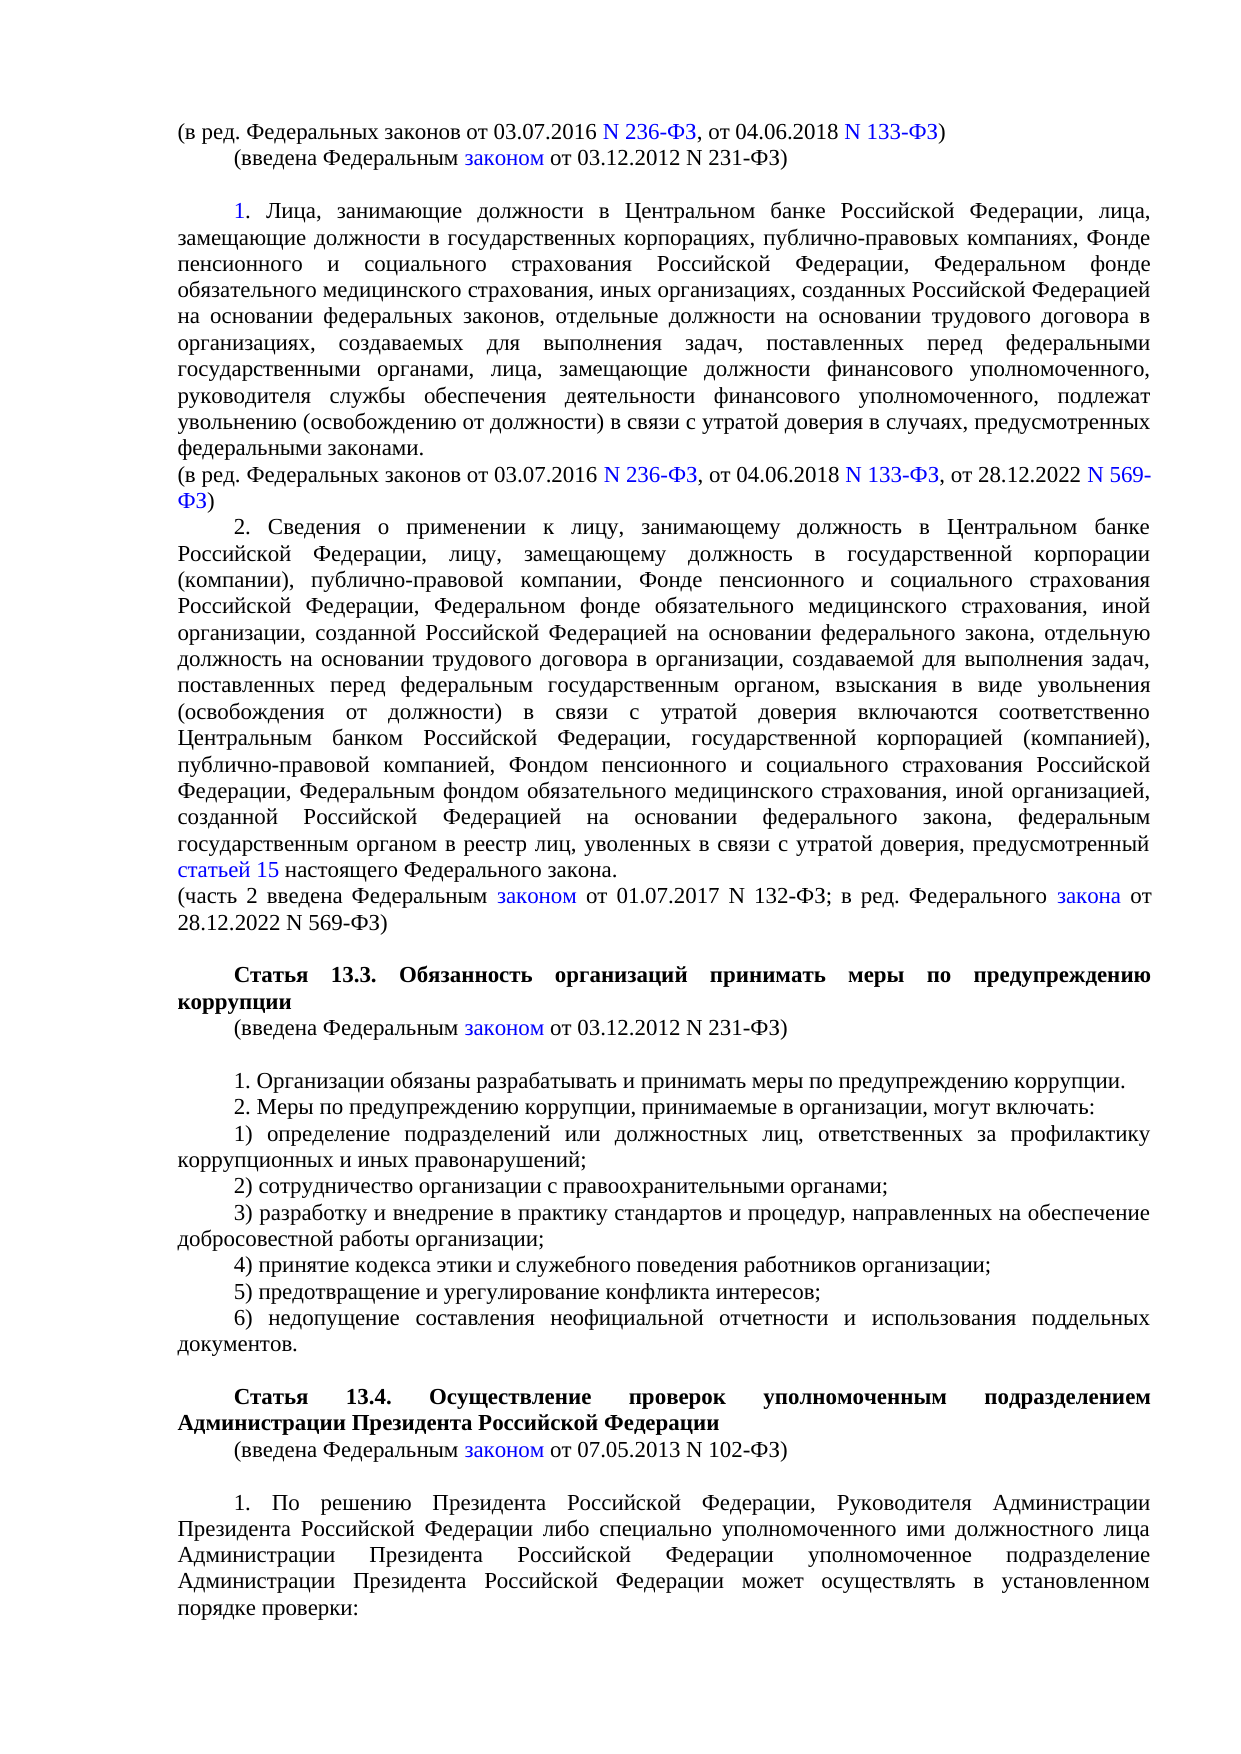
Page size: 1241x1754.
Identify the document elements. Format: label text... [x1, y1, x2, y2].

text 5) предотвращение и урегулирование конфликта интересов; [177, 1278, 1152, 1304]
title Статья 13.3. Обязанность организаций принимать меры по предупреждению коррупции [177, 961, 1152, 1014]
text (введена Федеральным законом от 03.12.2012 N 231-ФЗ) [177, 1014, 1152, 1041]
text 1. Организации обязаны разрабатывать и принимать меры по предупреждению коррупции. [177, 1067, 1152, 1093]
text (в ред. Федеральных законов от 03.07.2016 N 236-ФЗ, от 04.06.2018 N 133-ФЗ, от 28.12.2022 N 569-ФЗ) [177, 461, 1152, 513]
text 6) недопущение составления неофициальной отчетности и использования поддельных документов. [177, 1304, 1152, 1357]
text 3) разработку и внедрение в практику стандартов и процедур, направленных на обеспечение добросовестной работы организации; [177, 1199, 1152, 1251]
text (в ред. Федеральных законов от 03.07.2016 N 236-ФЗ, от 04.06.2018 N 133-ФЗ) [177, 118, 1152, 144]
text 1. По решению Президента Российской Федерации, Руководителя Администрации Президента Российской Федерации либо специально уполномоченного ими должностного лица Администрации Президента Российской Федерации уполномоченное подразделение Администрации Президента Российской Федерации может осуществлять в установленном порядке проверки: [177, 1488, 1152, 1620]
text 1. Лица, занимающие должности в Центральном банке Российской Федерации, лица, замещающие должности в государственных корпорациях, публично-правовых компаниях, Фонде пенсионного и социального страхования Российской Федерации, Федеральном фонде обязательного медицинского страхования, иных организациях, созданных Российской Федерацией на основании федеральных законов, отдельные должности на основании трудового договора в организациях, создаваемых для выполнения задач, поставленных перед федеральными государственными органами, лица, замещающие должности финансового уполномоченного, руководителя службы обеспечения деятельности финансового уполномоченного, подлежат увольнению (освобождению от должности) в связи с утратой доверия в случаях, предусмотренных федеральными законами. [177, 197, 1152, 461]
title Статья 13.4. Осуществление проверок уполномоченным подразделением Администрации Президента Российской Федерации [177, 1383, 1152, 1436]
text (введена Федеральным законом от 07.05.2013 N 102-ФЗ) [177, 1436, 1152, 1462]
text 2. Меры по предупреждению коррупции, принимаемые в организации, могут включать: [177, 1093, 1152, 1119]
text (часть 2 введена Федеральным законом от 01.07.2017 N 132-ФЗ; в ред. Федерального закона от 28.12.2022 N 569-ФЗ) [177, 882, 1152, 935]
text 2. Сведения о применении к лицу, занимающему должность в Центральном банке Российской Федерации, лицу, замещающему должность в государственной корпорации (компании), публично-правовой компании, Фонде пенсионного и социального страхования Российской Федерации, Федеральном фонде обязательного медицинского страхования, иной организации, созданной Российской Федерацией на основании федерального закона, отдельную должность на основании трудового договора в организации, создаваемой для выполнения задач, поставленных перед федеральным государственным органом, взыскания в виде увольнения (освобождения от должности) в связи с утратой доверия включаются соответственно Центральным банком Российской Федерации, государственной корпорацией (компанией), публично-правовой компанией, Фондом пенсионного и социального страхования Российской Федерации, Федеральным фондом обязательного медицинского страхования, иной организацией, созданной Российской Федерацией на основании федерального закона, федеральным государственным органом в реестр лиц, уволенных в связи с утратой доверия, предусмотренный статьей 15 настоящего Федерального закона. [177, 513, 1152, 882]
text 4) принятие кодекса этики и служебного поведения работников организации; [177, 1251, 1152, 1278]
text 2) сотрудничество организации с правоохранительными органами; [177, 1172, 1152, 1199]
text (введена Федеральным законом от 03.12.2012 N 231-ФЗ) [177, 144, 1152, 171]
text 1) определение подразделений или должностных лиц, ответственных за профилактику коррупционных и иных правонарушений; [177, 1119, 1152, 1172]
